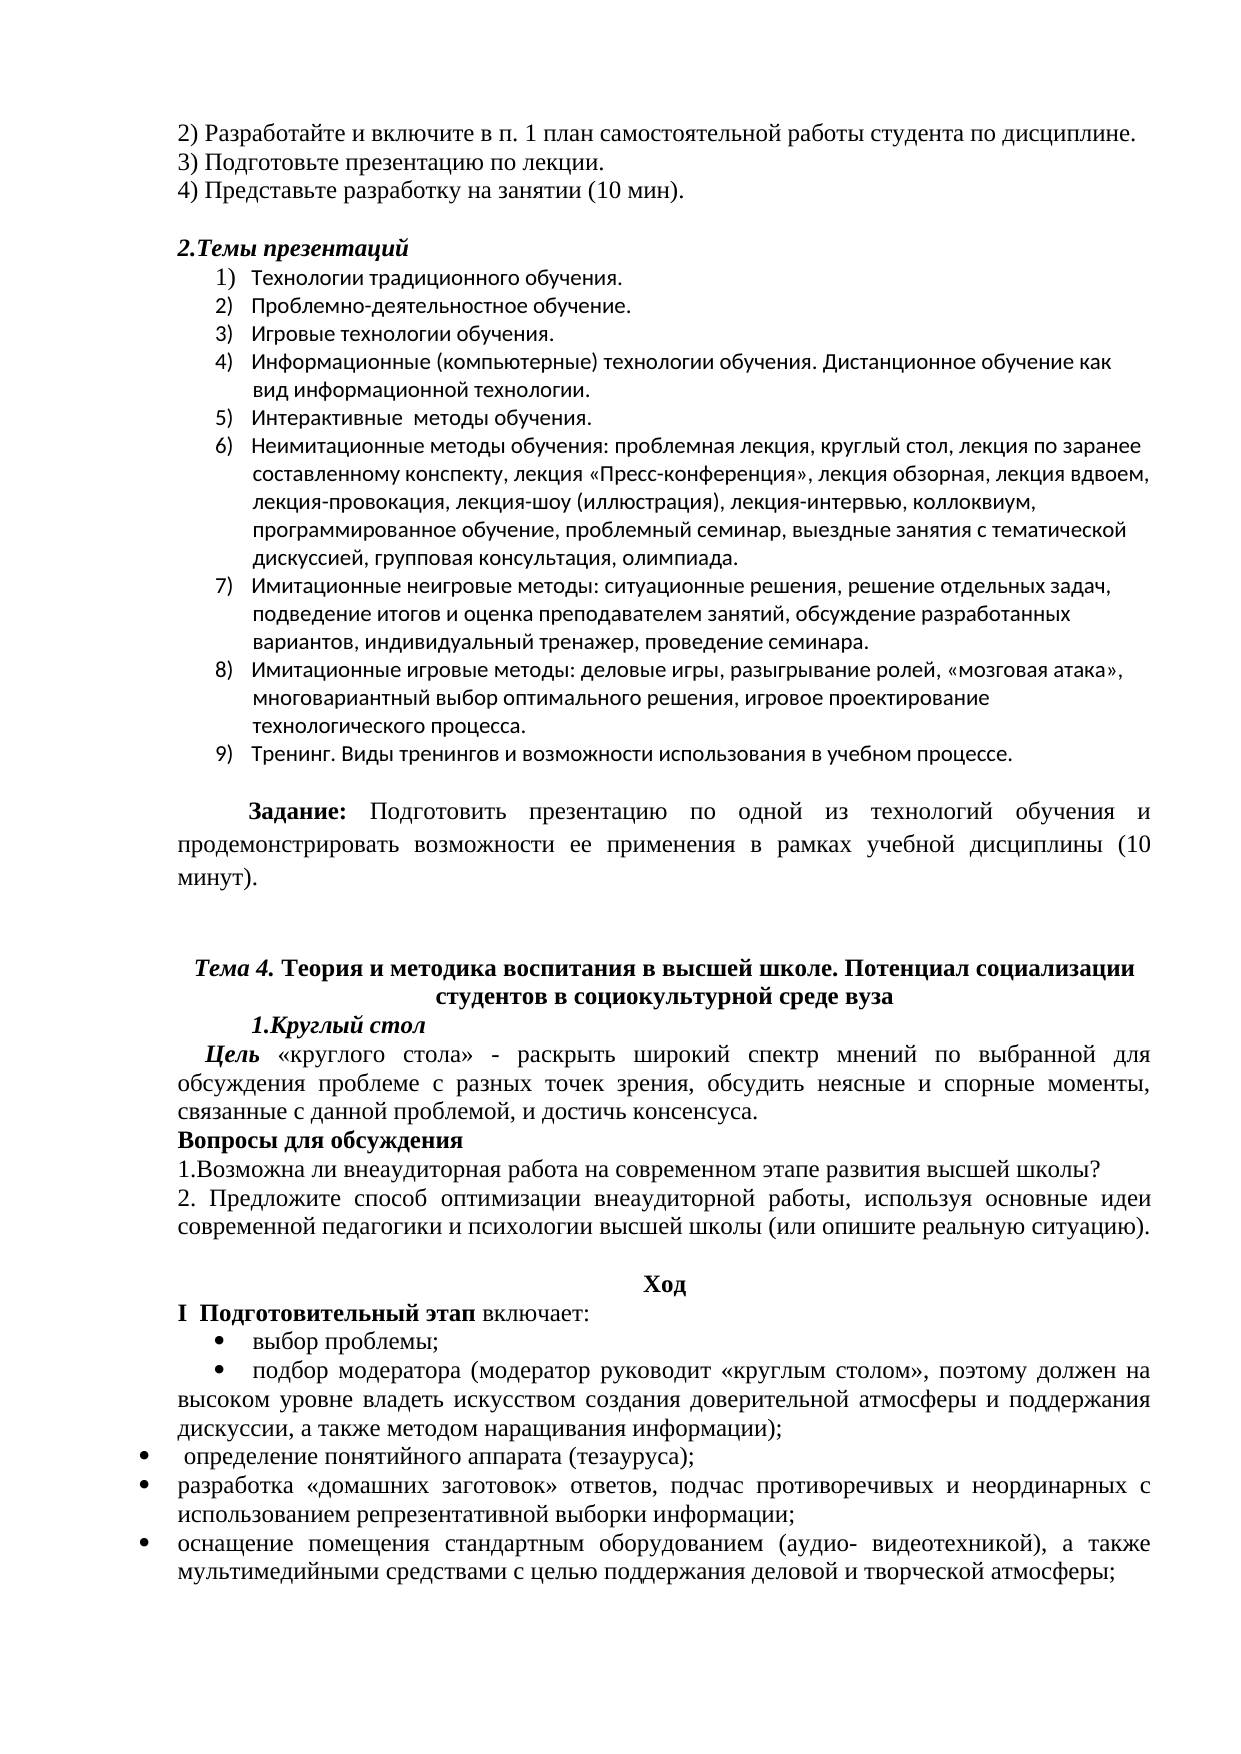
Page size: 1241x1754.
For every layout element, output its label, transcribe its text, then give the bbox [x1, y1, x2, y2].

list Неимитационные методы обучения: проблемная лекция, круглый стол, лекция по заранее составленному конспекту, лекция «Пресс-конференция», лекция обзорная, лекция вдвоем, лекция-провокация, лекция-шоу (иллюстрация), лекция-интервью, коллоквиум, программированное обучение, проблемный семинар, выездные занятия с тематической дискуссией, групповая консультация, олимпиада. [215, 431, 1152, 571]
list Технологии традиционного обучения. [215, 262, 1152, 291]
list Проблемно-деятельностное обучение. [215, 291, 1152, 319]
text Цель «круглого стола» - раскрыть широкий спектр мнений по выбранной для обсуждения проблеме с разных точек зрения, обсудить неясные и спорные моменты, связанные с данной проблемой, и достичь консенсуса. [177, 1039, 1152, 1125]
text 1.Возможна ли внеаудиторная работа на современном этапе развития высшей школы? [177, 1154, 1152, 1183]
text I Подготовительный этап включает: [177, 1298, 1152, 1326]
text Тема 4. Теория и методика воспитания в высшей школе. Потенциал социализации студентов в социокультурной среде вуза [177, 953, 1152, 1010]
list Интерактивные методы обучения. [215, 403, 1152, 431]
text Вопросы для обсуждения [177, 1125, 1152, 1154]
list Информационные (компьютерные) технологии обучения. Дистанционное обучение как вид информационной технологии. [215, 347, 1152, 403]
list Игровые технологии обучения. [215, 319, 1152, 347]
list подбор модератора (модератор руководит «круглым столом», поэтому должен на высоком уровне владеть искусством создания доверительной атмосферы и поддержания дискуссии, а также методом наращивания информации); [177, 1355, 1152, 1441]
text 2. Предложите способ оптимизации внеаудиторной работы, используя основные идеи современной педагогики и психологии высшей школы (или опишите реальную ситуацию). [177, 1183, 1152, 1240]
list оснащение помещения стандартным оборудованием (аудио- видеотехникой), а также мультимедийными средствами с целью поддержания деловой и творческой атмосферы; [140, 1528, 1152, 1585]
text 1.Круглый стол [177, 1010, 1152, 1039]
text Ход [177, 1269, 1152, 1298]
list разработка «домашних заготовок» ответов, подчас противоречивых и неординарных с использованием репрезентативной выборки информации; [140, 1470, 1152, 1528]
list Тренинг. Виды тренингов и возможности использования в учебном процессе. [215, 739, 1152, 767]
list Имитационные игровые методы: деловые игры, разыгрывание ролей, «мозговая атака», многовариантный выбор оптимального решения, игровое проектирование технологического процесса. [215, 655, 1152, 739]
list определение понятийного аппарата (тезауруса); [140, 1441, 1152, 1470]
list Имитационные неигровые методы: ситуационные решения, решение отдельных задач, подведение итогов и оценка преподавателем занятий, обсуждение разработанных вариантов, индивидуальный тренажер, проведение семинара. [215, 571, 1152, 655]
text 3) Подготовьте презентацию по лекции. [177, 147, 1152, 176]
text 4) Представьте разработку на занятии (10 мин). [177, 176, 1152, 204]
text 2.Темы презентаций [177, 233, 1152, 262]
text 2) Разработайте и включите в п. 1 план самостоятельной работы студента по дисциплине. [177, 118, 1152, 147]
text Задание: Подготовить презентацию по одной из технологий обучения и продемонстрировать возможности ее применения в рамках учебной дисциплины (10 минут). [177, 796, 1152, 891]
list выбор проблемы; [177, 1326, 1152, 1355]
